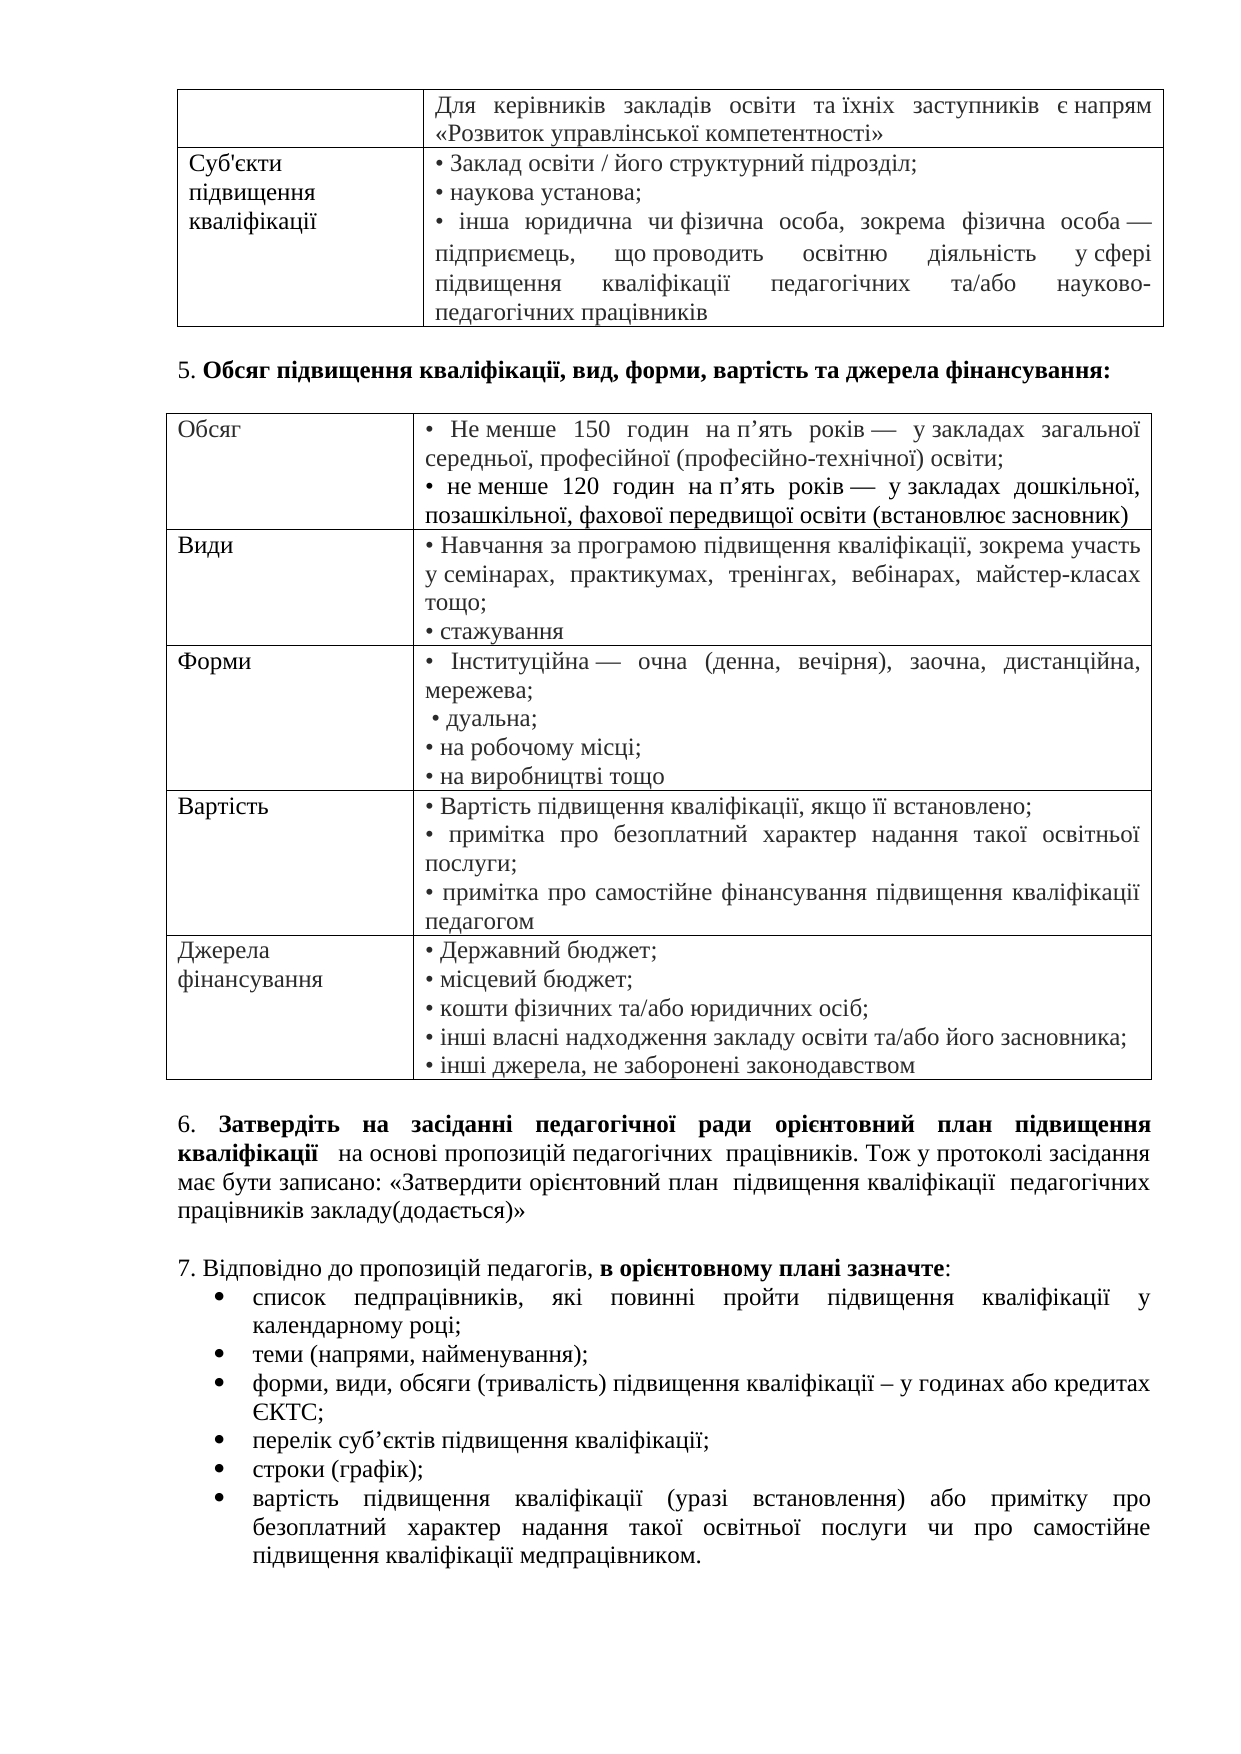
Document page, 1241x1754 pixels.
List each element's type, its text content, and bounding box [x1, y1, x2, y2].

list перелік суб’єктів підвищення кваліфікації; [215, 1425, 1152, 1454]
text 5. Обсяг підвищення кваліфікації, вид, форми, вартість та джерела фінансування: [177, 355, 1152, 384]
table_cell • Вартість підвищення кваліфікації, якщо її встановлено; • примітка про безоплатний характер надання такої освітньої послуги; • примітка про самостійне фінансування підвищення кваліфікації педагогом [414, 791, 1151, 934]
table_header • Не менше 150 годин на п’ять років — у закладах загальної середньої, професійної (професійно-технічної) освіти; • не менше 120 годин на п’ять років — у закладах дошкільної, позашкільної, фахової передвищої освіти (встановлює засновник) [1004, 414, 1151, 529]
table_cell Суб'єкти підвищення кваліфікації [178, 148, 423, 326]
table_cell Форми [167, 646, 413, 790]
table_cell Вартість [167, 791, 413, 934]
table_cell • Заклад освіти / його структурний підрозділ; • наукова установа; • інша юридична чи фізична особа, зокрема фізична особа — підприємець, що проводить освітню діяльність у сфері підвищення кваліфікації педагогічних та/або науково-педагогічних працівників [424, 148, 1163, 326]
table_header Обсяг [167, 414, 413, 529]
list строки (графік); [215, 1454, 1152, 1483]
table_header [178, 90, 423, 147]
list теми (напрями, найменування); [215, 1339, 1152, 1368]
text 6. Затвердіть на засіданні педагогічної ради орієнтовний план підвищення кваліфікації на основі пропозицій педагогічних працівників. Тож у протоколі засідання має бути записано: «Затвердити орієнтовний план підвищення кваліфікації педагогічних працівників закладу(додається)» [177, 1109, 1152, 1224]
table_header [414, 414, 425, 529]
table_cell Види [167, 530, 413, 645]
table_cell • Державний бюджет; • місцевий бюджет; • кошти фізичних та/або юридичних осіб; • інші власні надходження закладу освіти та/або його засновника; • інші джерела, не заборонені законодавством [633, 936, 1151, 1079]
list вартість підвищення кваліфікації (уразі встановлення) або примітку про безоплатний характер надання такої освітньої послуги чи про самостійне підвищення кваліфікації медпрацівником. [215, 1483, 1152, 1569]
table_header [424, 90, 1163, 147]
table_cell • Навчання за програмою підвищення кваліфікації, зокрема участь у семінарах, практикумах, тренінгах, вебінарах, майстер-класах тощо; • стажування [414, 530, 1151, 645]
list форми, види, обсяги (тривалість) підвищення кваліфікації – у годинах або кредитах ЄКТС; [215, 1368, 1152, 1425]
table_cell • Інституційна — очна (денна, вечірня), заочна, дистанційна, мережева; • дуальна; • на робочому місці; • на виробництві тощо [414, 646, 1151, 790]
table_cell Джерела фінансування [167, 936, 413, 1079]
list список педпрацівників, які повинні пройти підвищення кваліфікації у календарному році; [215, 1282, 1152, 1339]
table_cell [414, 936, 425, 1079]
text 7. Відповідно до пропозицій педагогів, в орієнтовному плані зазначте: [177, 1253, 1152, 1282]
